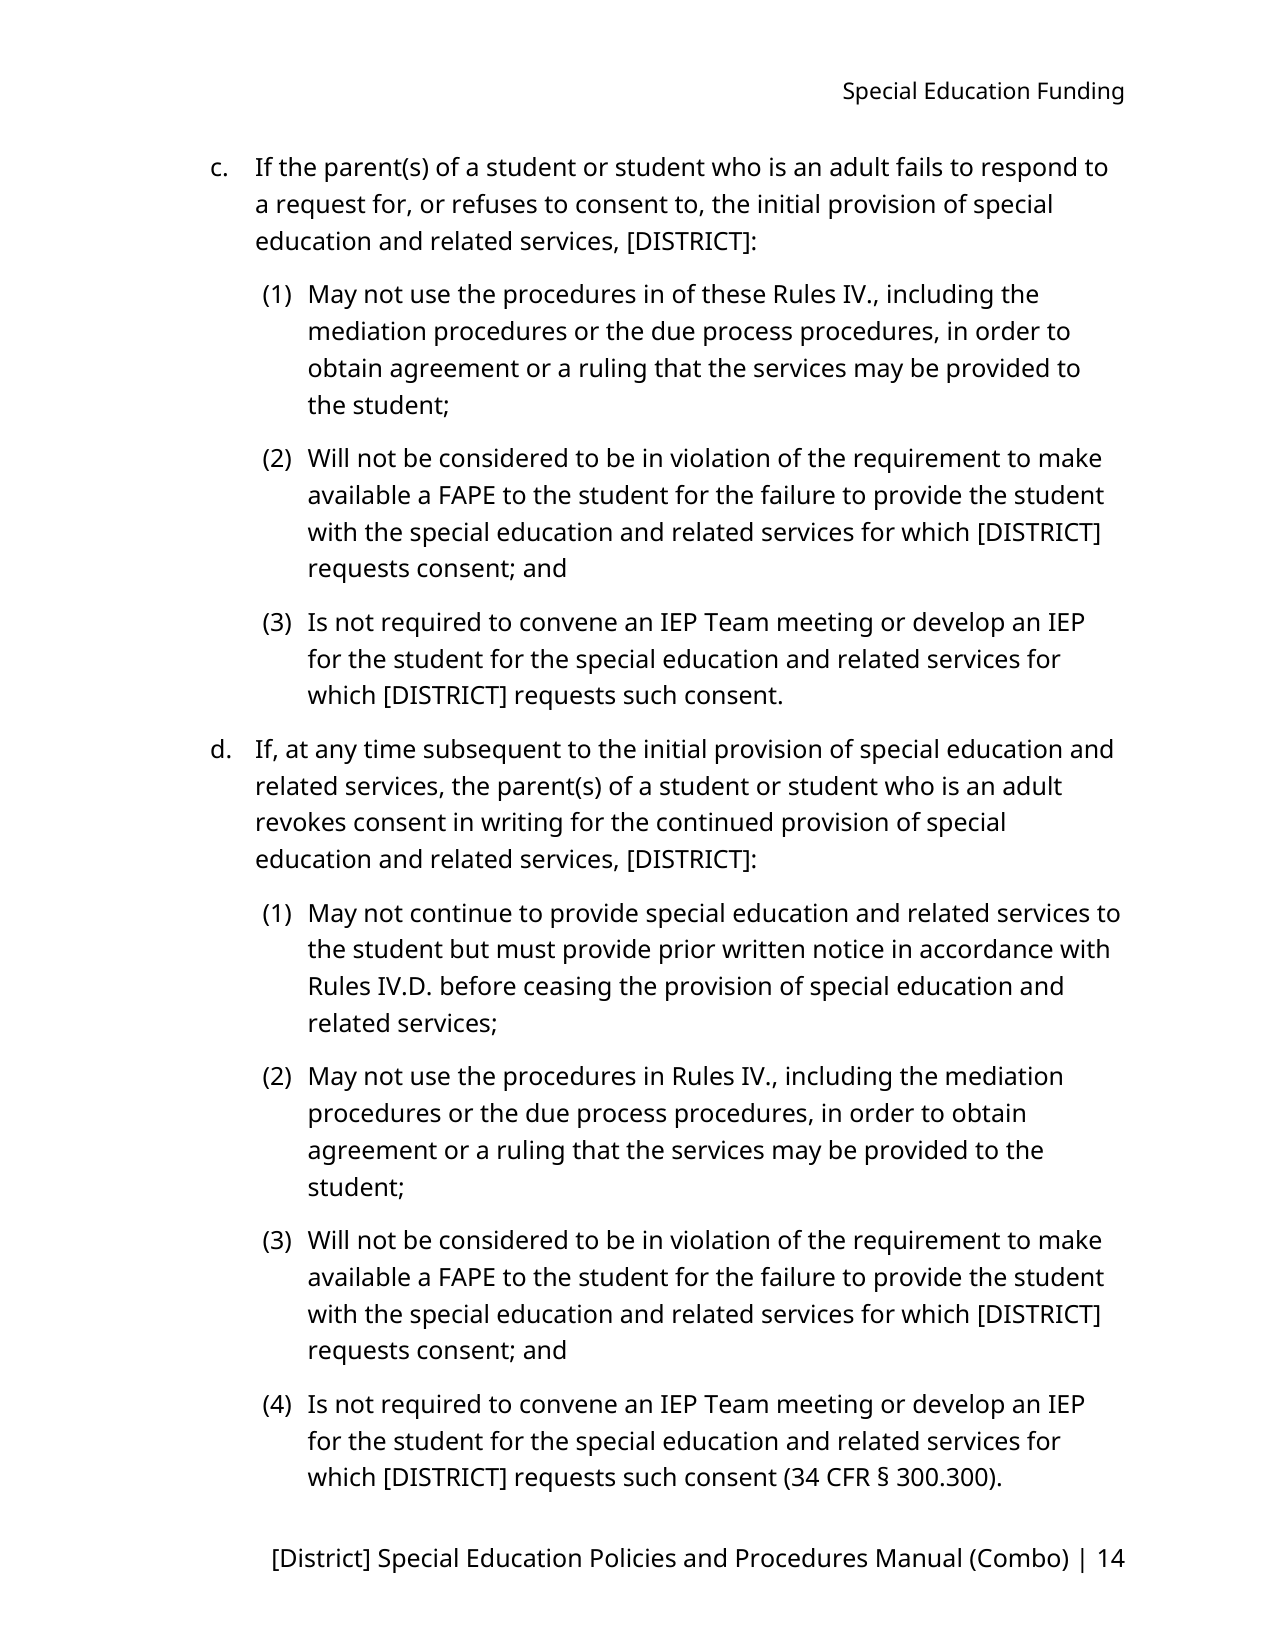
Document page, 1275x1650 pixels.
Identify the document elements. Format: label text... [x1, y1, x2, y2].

list If the parent(s) of a student or student who is an adult fails to respond to a request for, or refuses to consent to, the initial provision of special education and related services, [DISTRICT]: [210, 150, 1125, 258]
list Is not required to convene an IEP Team meeting or develop an IEP for the student for the special education and related services for which [DISTRICT] requests such consent. [262, 604, 1125, 712]
list If, at any time subsequent to the initial provision of special education and related services, the parent(s) of a student or student who is an adult revokes consent in writing for the continued provision of special education and related services, [DISTRICT]: [210, 731, 1125, 876]
list Will not be considered to be in violation of the requirement to make available a FAPE to the student for the failure to provide the student with the special education and related services for which [DISTRICT] requests consent; and [262, 441, 1125, 585]
list May not use the procedures in Rules IV., including the mediation procedures or the due process procedures, in order to obtain agreement or a ruling that the services may be provided to the student; [262, 1059, 1125, 1203]
list Is not required to convene an IEP Team meeting or develop an IEP for the student for the special education and related services for which [DISTRICT] requests such consent (34 CFR § 300.300). [262, 1386, 1125, 1494]
list May not use the procedures in of these Rules IV., including the mediation procedures or the due process procedures, in order to obtain agreement or a ruling that the services may be provided to the student; [262, 277, 1125, 421]
list May not continue to provide special education and related services to the student but must provide prior written notice in accordance with Rules IV.D. before ceasing the provision of special education and related services; [262, 895, 1125, 1039]
list Will not be considered to be in violation of the requirement to make available a FAPE to the student for the failure to provide the student with the special education and related services for which [DISTRICT] requests consent; and [262, 1223, 1125, 1367]
